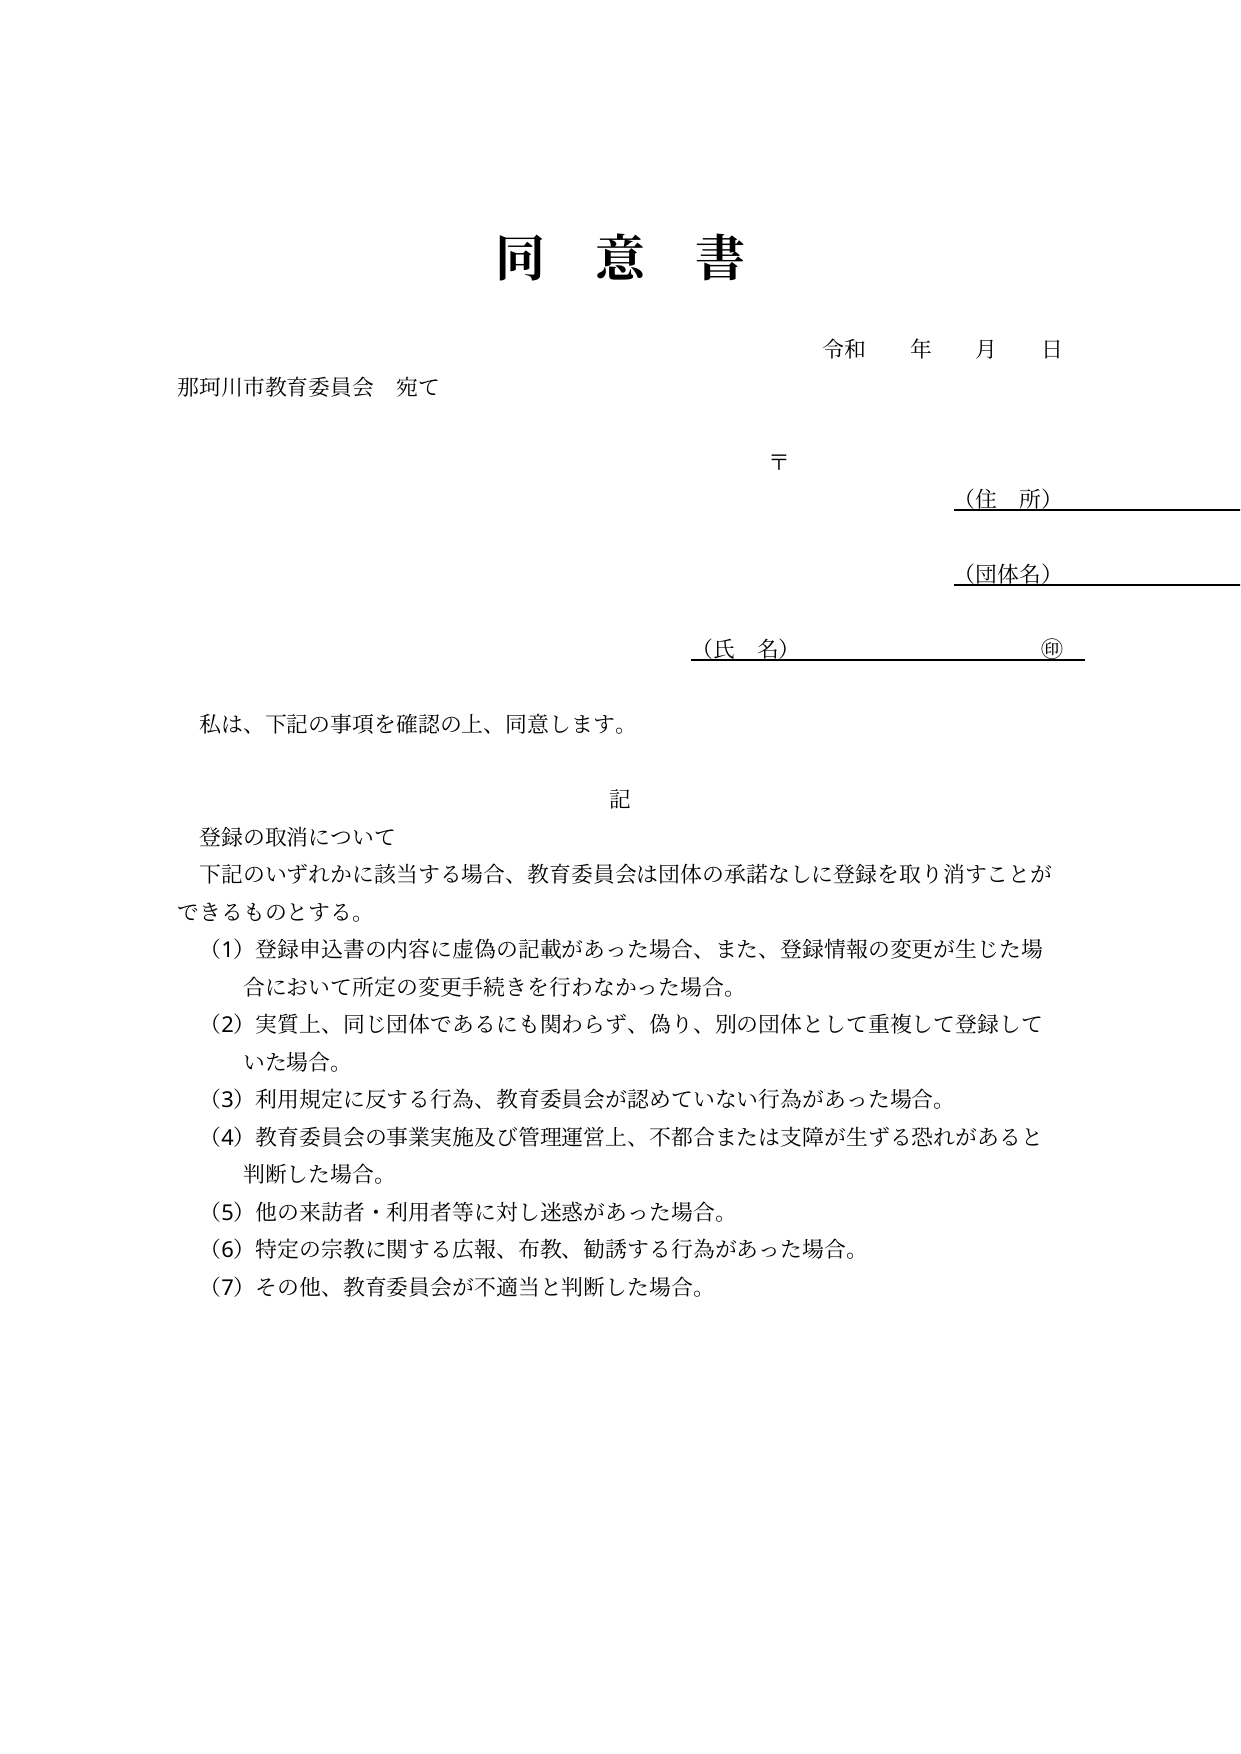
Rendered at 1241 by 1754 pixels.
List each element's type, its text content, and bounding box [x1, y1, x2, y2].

text （6）特定の宗教に関する広報、布教、勧誘する行為があった場合。 [177, 1229, 1063, 1267]
text （住 所） [177, 479, 1063, 517]
text （2）実質上、同じ団体であるにも関わらず、偽り、別の団体として重複して登録していた場合。 [177, 1004, 1063, 1079]
text （3）利用規定に反する行為、教育委員会が認めていない行為があった場合。 [177, 1079, 1063, 1117]
text （団体名） [177, 554, 1063, 592]
text 令和 年 月 日 [177, 329, 1063, 367]
text 同 意 書 [177, 217, 1063, 292]
text 登録の取消について [177, 817, 1063, 854]
text （1）登録申込書の内容に虚偽の記載があった場合、また、登録情報の変更が生じた場合において所定の変更手続きを行わなかった場合。 [177, 929, 1063, 1004]
text （氏 名） ㊞ [177, 629, 1063, 667]
text （5）他の来訪者・利用者等に対し迷惑があった場合。 [177, 1192, 1063, 1229]
text 〒 [177, 442, 971, 479]
text （7）その他、教育委員会が不適当と判断した場合。 [177, 1267, 1063, 1304]
text （4）教育委員会の事業実施及び管理運営上、不都合または支障が生ずる恐れがあると判断した場合。 [177, 1117, 1063, 1192]
text 私は、下記の事項を確認の上、同意します。 [177, 704, 1063, 742]
text 下記のいずれかに該当する場合、教育委員会は団体の承諾なしに登録を取り消すことができるものとする。 [177, 854, 1063, 929]
text 那珂川市教育委員会 宛て [177, 367, 1063, 404]
subtitle 記 [177, 779, 1063, 817]
